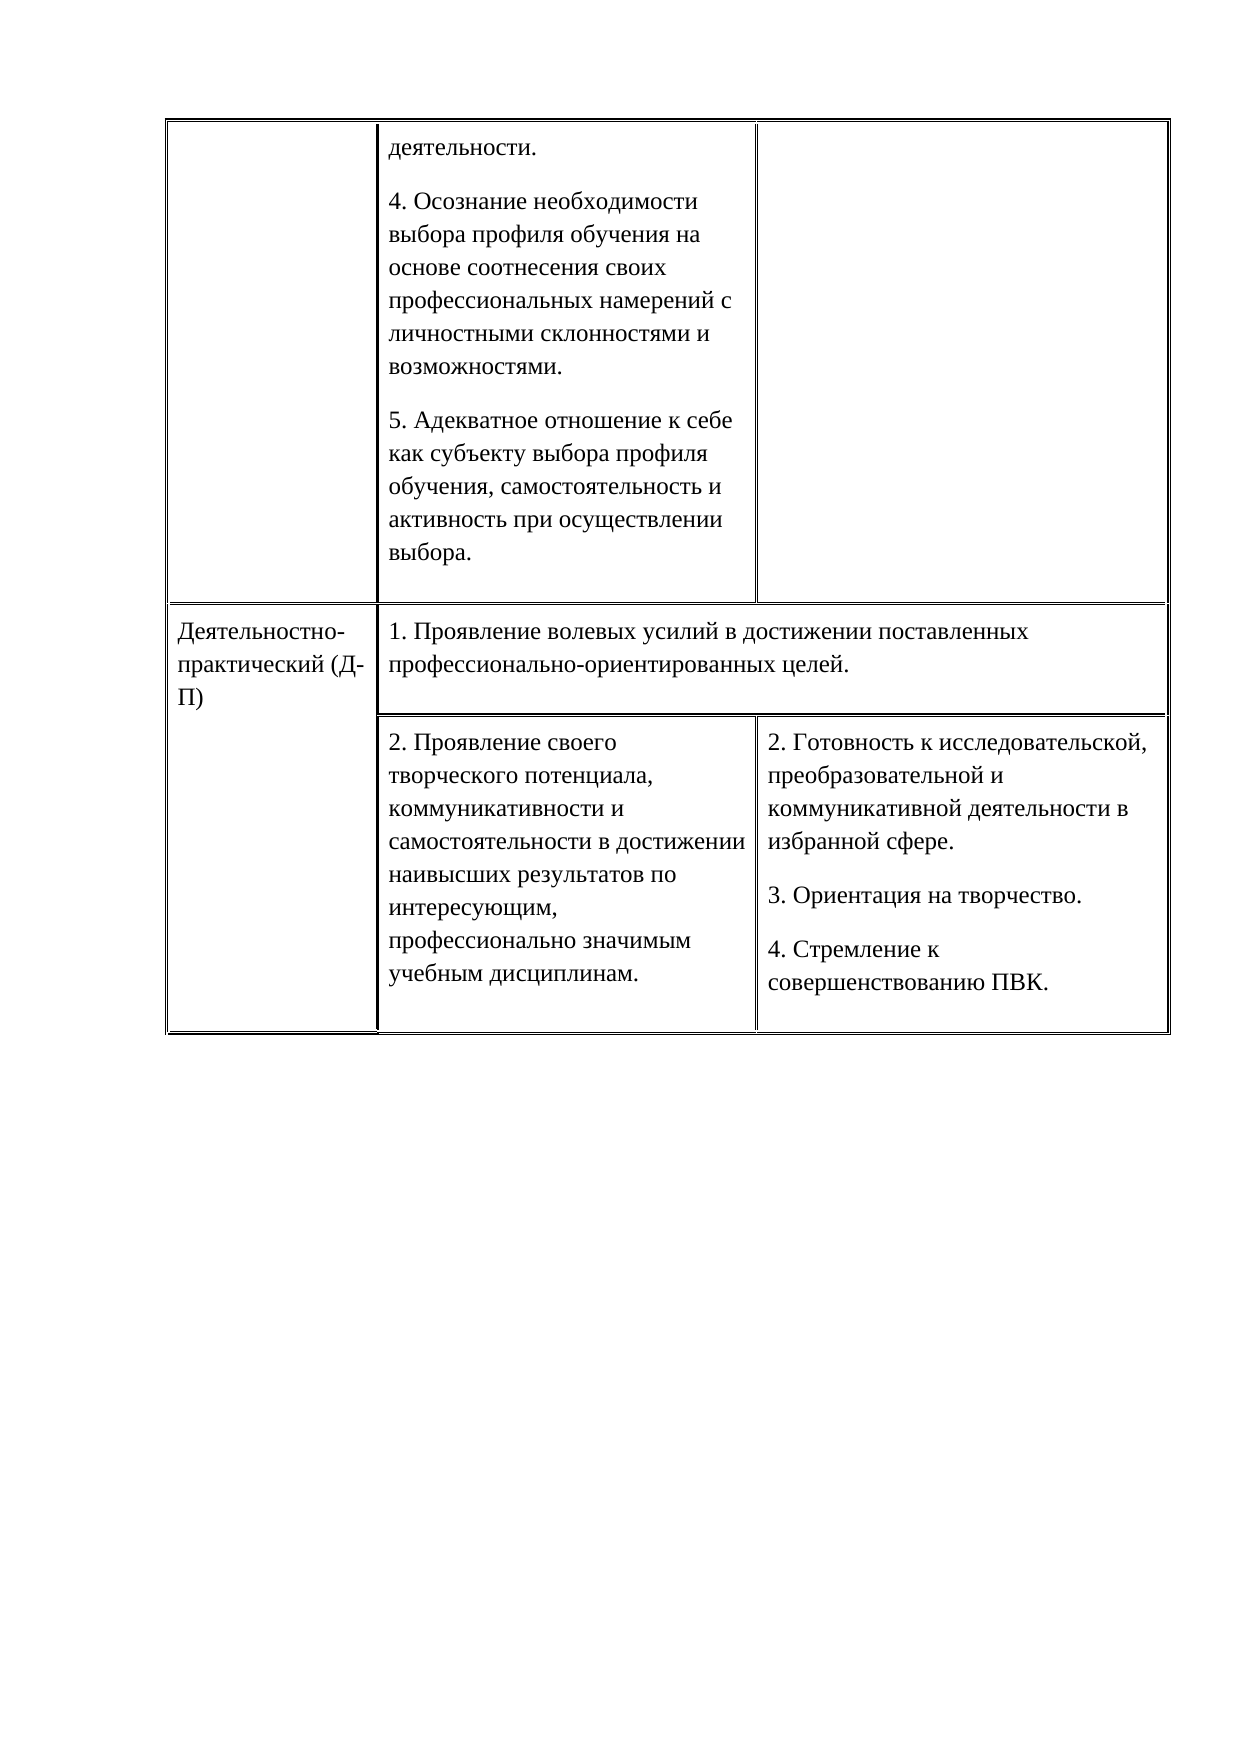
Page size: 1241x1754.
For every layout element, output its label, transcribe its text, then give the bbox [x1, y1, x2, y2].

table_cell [757, 122, 1167, 602]
table_cell 2. Проявление своего творческого потенциала, коммуникативности и самостоятельности в достижении наивысших результатов по интересующим, профессионально значимым учебным дисциплинам. [377, 717, 757, 1031]
table_cell 2. Готовность к исследовательской, преобразовательной и коммуникативной деятельности в избранной сфере. 3. Ориентация на творчество. 4. Стремление к совершенствованию ПВК. [757, 713, 1168, 1031]
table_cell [168, 122, 377, 602]
table_cell Деятельностно-практический (Д-П) [166, 602, 377, 1031]
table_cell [377, 122, 757, 602]
table_cell 1. Проявление волевых усилий в достижении поставленных профессионально-ориентированных целей. [377, 602, 1169, 713]
